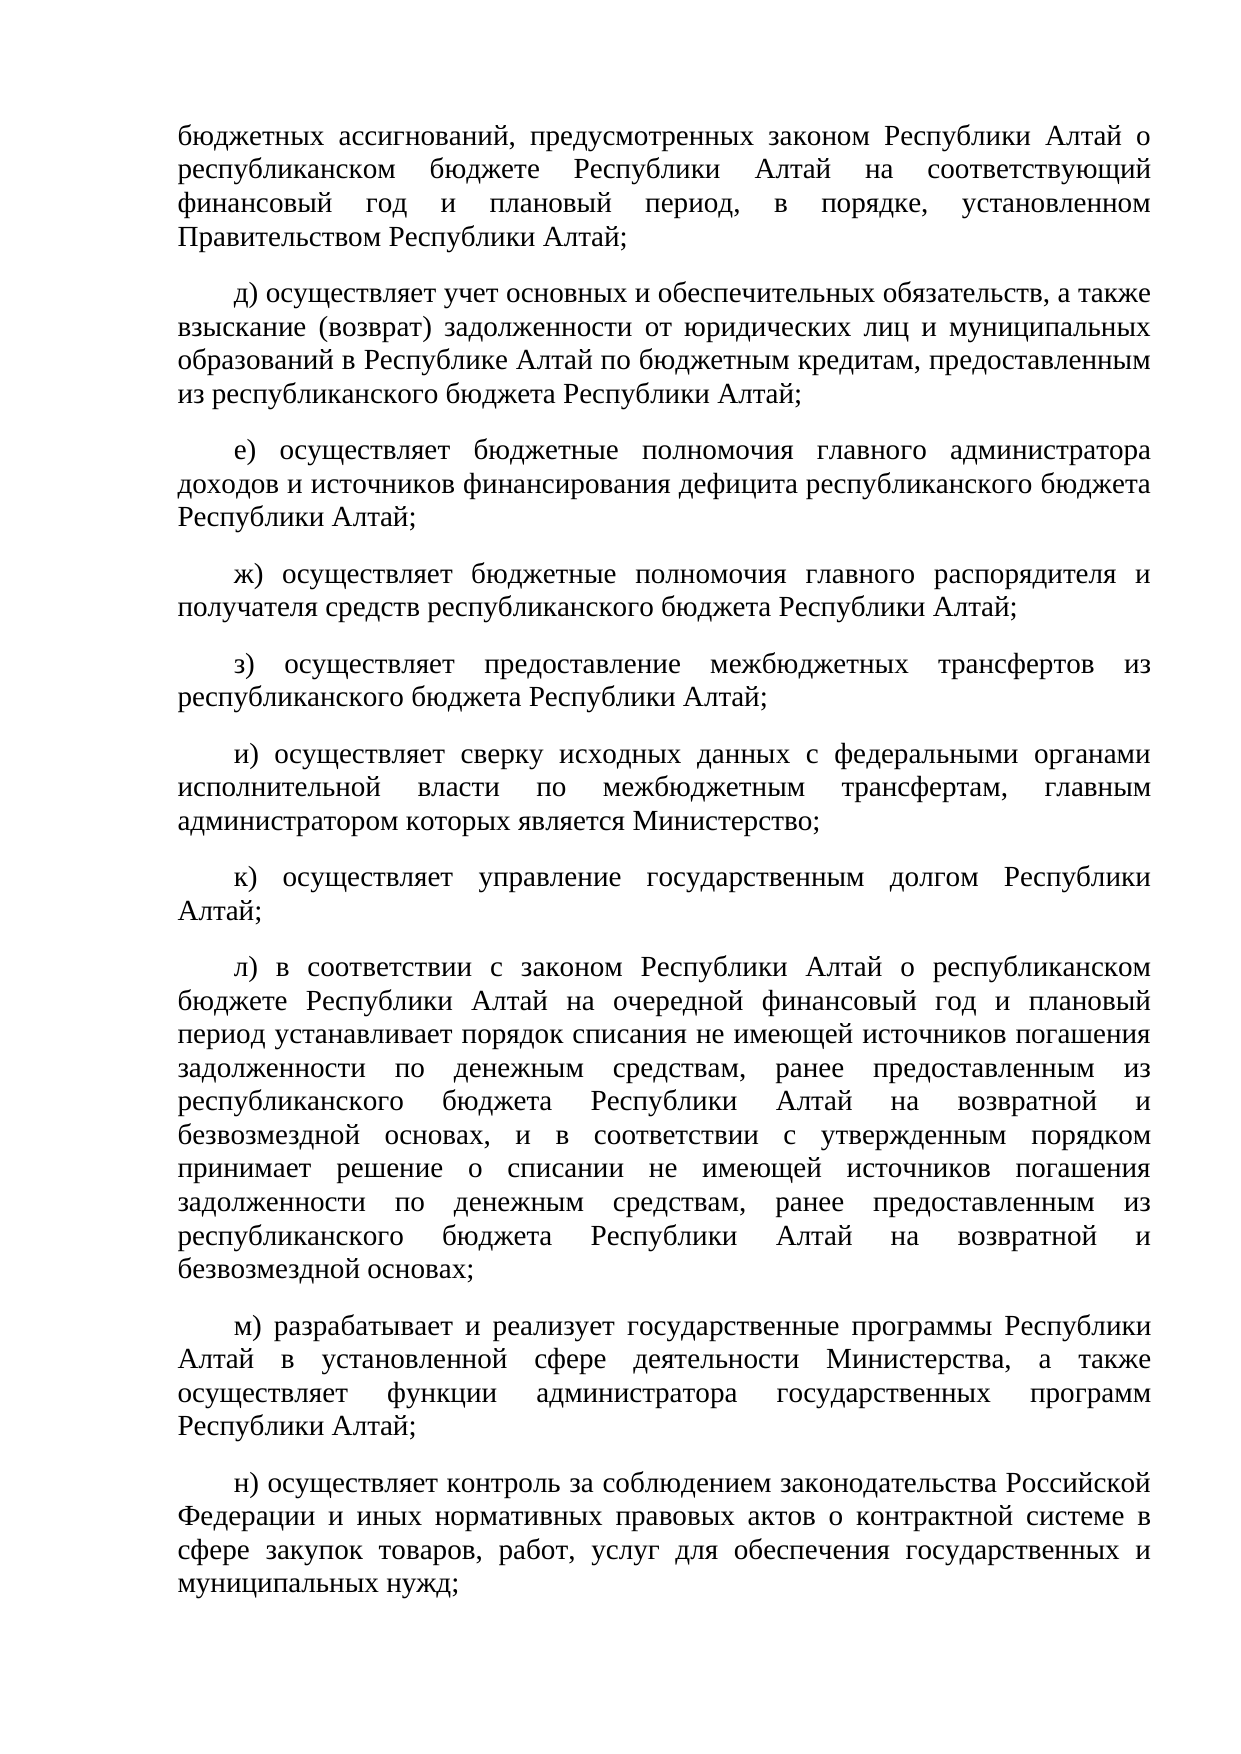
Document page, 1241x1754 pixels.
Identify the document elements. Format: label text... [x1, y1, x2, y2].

text з) осуществляет предоставление межбюджетных трансфертов из республиканского бюджета Республики Алтай; [177, 646, 1152, 713]
text м) разрабатывает и реализует государственные программы Республики Алтай в установленной сфере деятельности Министерства, а также осуществляет функции администратора государственных программ Республики Алтай; [177, 1308, 1152, 1442]
text е) осуществляет бюджетные полномочия главного администратора доходов и источников финансирования дефицита республиканского бюджета Республики Алтай; [177, 432, 1152, 533]
text н) осуществляет контроль за соблюдением законодательства Российской Федерации и иных нормативных правовых актов о контрактной системе в сфере закупок товаров, работ, услуг для обеспечения государственных и муниципальных нужд; [177, 1465, 1152, 1599]
text ж) осуществляет бюджетные полномочия главного распорядителя и получателя средств республиканского бюджета Республики Алтай; [177, 556, 1152, 623]
text и) осуществляет сверку исходных данных с федеральными органами исполнительной власти по межбюджетным трансфертам, главным администратором которых является Министерство; [177, 736, 1152, 836]
text к) осуществляет управление государственным долгом Республики Алтай; [177, 859, 1152, 926]
text л) в соответствии с законом Республики Алтай о республиканском бюджете Республики Алтай на очередной финансовый год и плановый период устанавливает порядок списания не имеющей источников погашения задолженности по денежным средствам, ранее предоставленным из республиканского бюджета Республики Алтай на возвратной и безвозмездной основах, и в соответствии с утвержденным порядком принимает решение о списании не имеющей источников погашения задолженности по денежным средствам, ранее предоставленным из республиканского бюджета Республики Алтай на возвратной и безвозмездной основах; [177, 949, 1152, 1285]
text д) осуществляет учет основных и обеспечительных обязательств, а также взыскание (возврат) задолженности от юридических лиц и муниципальных образований в Республике Алтай по бюджетным кредитам, предоставленным из республиканского бюджета Республики Алтай; [177, 275, 1152, 409]
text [177, 118, 1152, 252]
